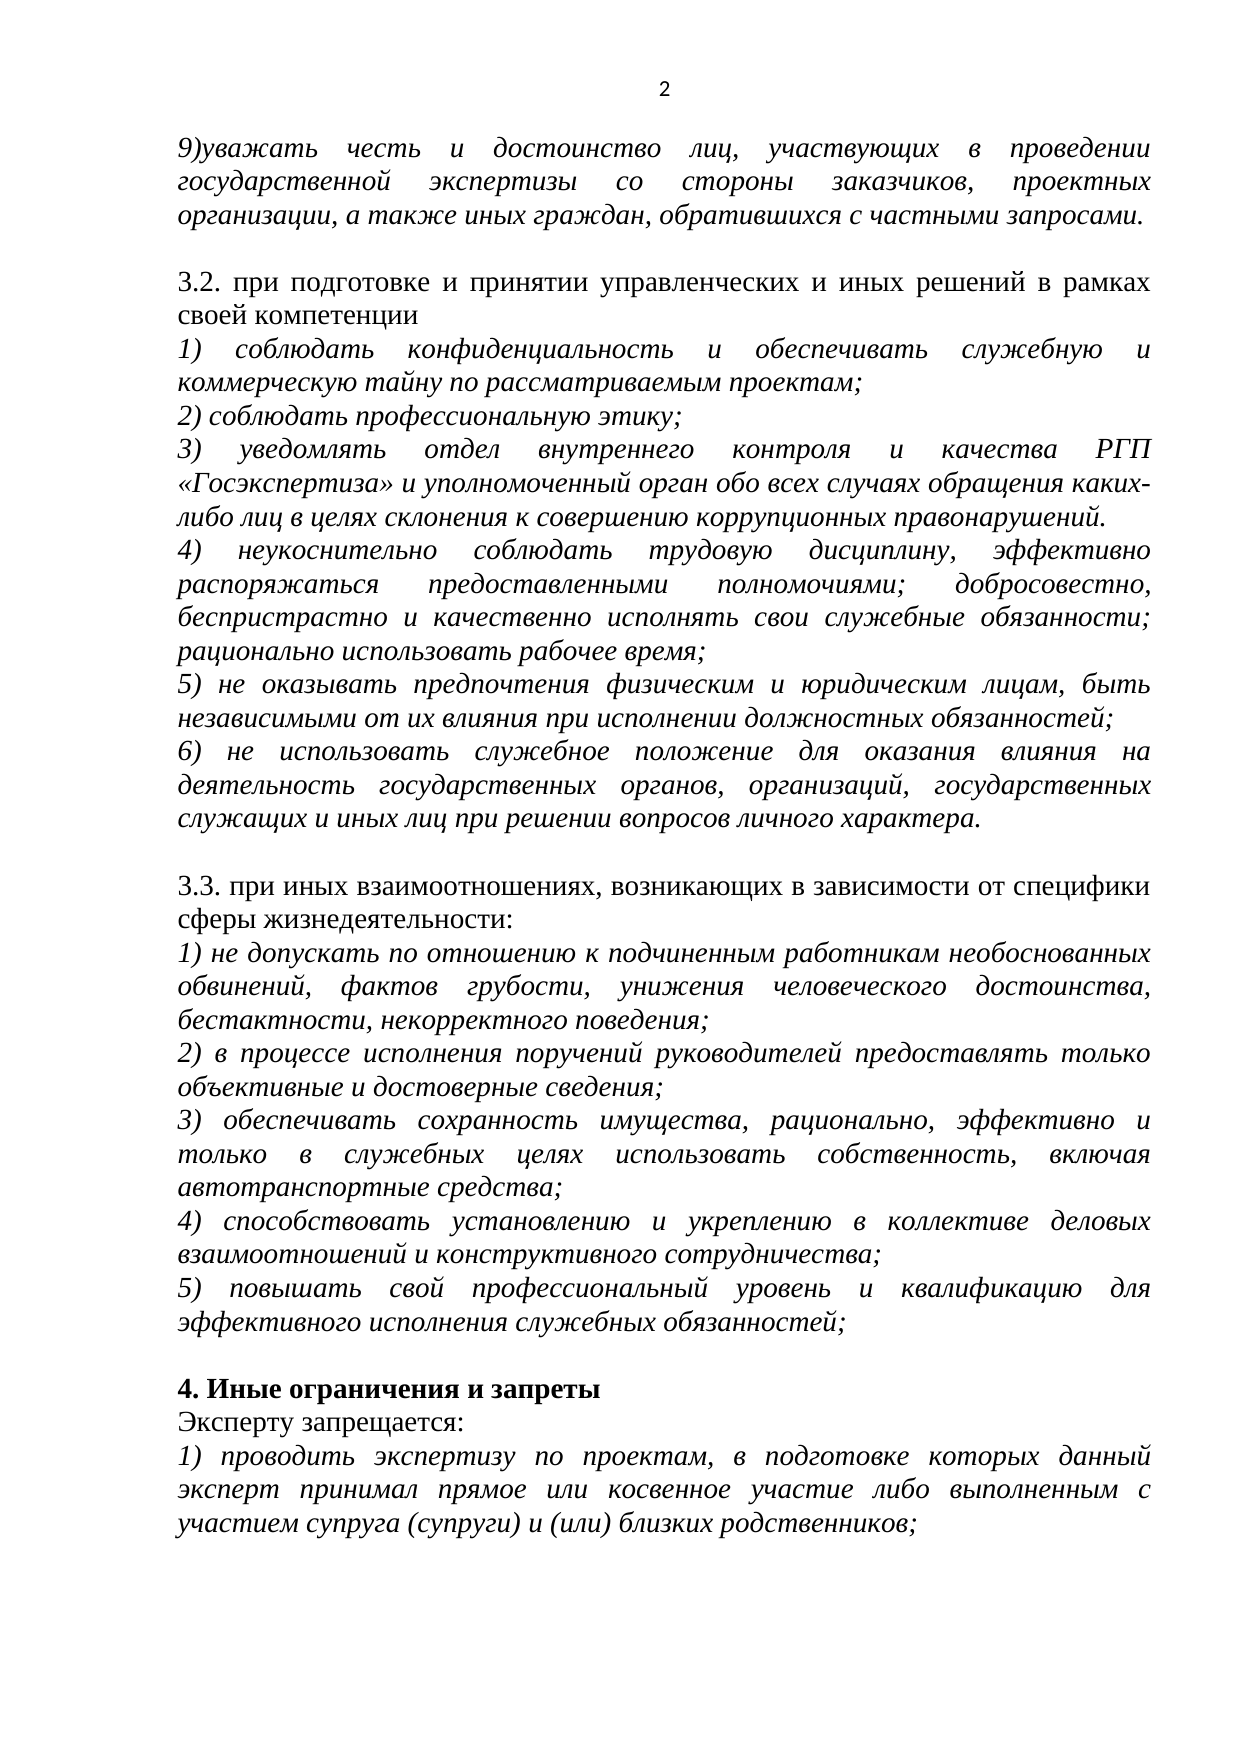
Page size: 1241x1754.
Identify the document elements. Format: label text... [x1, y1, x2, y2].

list 3.3. при иных взаимоотношениях, возникающих в зависимости от специфики сферы жизнедеятельности: [177, 868, 1152, 935]
list 2) в процессе исполнения поручений руководителей предоставлять только объективные и достоверные сведения; [177, 1035, 1152, 1102]
list Эксперту запрещается: [177, 1404, 1152, 1438]
list 5) повышать свой профессиональный уровень и квалификацию для эффективного исполнения служебных обязанностей; [177, 1270, 1152, 1337]
list 6) не использовать служебное положение для оказания влияния на деятельность государственных органов, организаций, государственных служащих и иных лиц при решении вопросов личного характера. [177, 733, 1152, 834]
list 4. Иные ограничения и запреты [177, 1371, 1152, 1404]
list 5) не оказывать предпочтения физическим и юридическим лицам, быть независимыми от их влияния при исполнении должностных обязанностей; [177, 666, 1152, 733]
list 4) способствовать установлению и укреплению в коллективе деловых взаимоотношений и конструктивного сотрудничества; [177, 1203, 1152, 1270]
list 2) соблюдать профессиональную этику; [177, 398, 1152, 432]
list 1) проводить экспертизу по проектам, в подготовке которых данный эксперт принимал прямое или косвенное участие либо выполненным с участием супруга (супруги) и (или) близких родственников; [177, 1438, 1152, 1538]
list 3) обеспечивать сохранность имущества, рационально, эффективно и только в служебных целях использовать собственность, включая автотранспортные средства; [177, 1102, 1152, 1203]
list 1) не допускать по отношению к подчиненным работникам необоснованных обвинений, фактов грубости, унижения человеческого достоинства, бестактности, некорректного поведения; [177, 935, 1152, 1035]
list 9)уважать честь и достоинство лиц, участвующих в проведении государственной экспертизы со стороны заказчиков, проектных организации, а также иных граждан, обратившихся с частными запросами. [177, 130, 1152, 230]
list 1) соблюдать конфиденциальность и обеспечивать служебную и коммерческую тайну по рассматриваемым проектам; [177, 331, 1152, 398]
list 4) неукоснительно соблюдать трудовую дисциплину, эффективно распоряжаться предоставленными полномочиями; добросовестно, беспристрастно и качественно исполнять свои служебные обязанности; рационально использовать рабочее время; [177, 532, 1152, 666]
list 3) уведомлять отдел внутреннего контроля и качества РГП «Госэкспертиза» и уполномоченный орган обо всех случаях обращения каких-либо лиц в целях склонения к совершению коррупционных правонарушений. [177, 432, 1152, 532]
list 3.2. при подготовке и принятии управленческих и иных решений в рамках своей компетенции [177, 264, 1152, 331]
